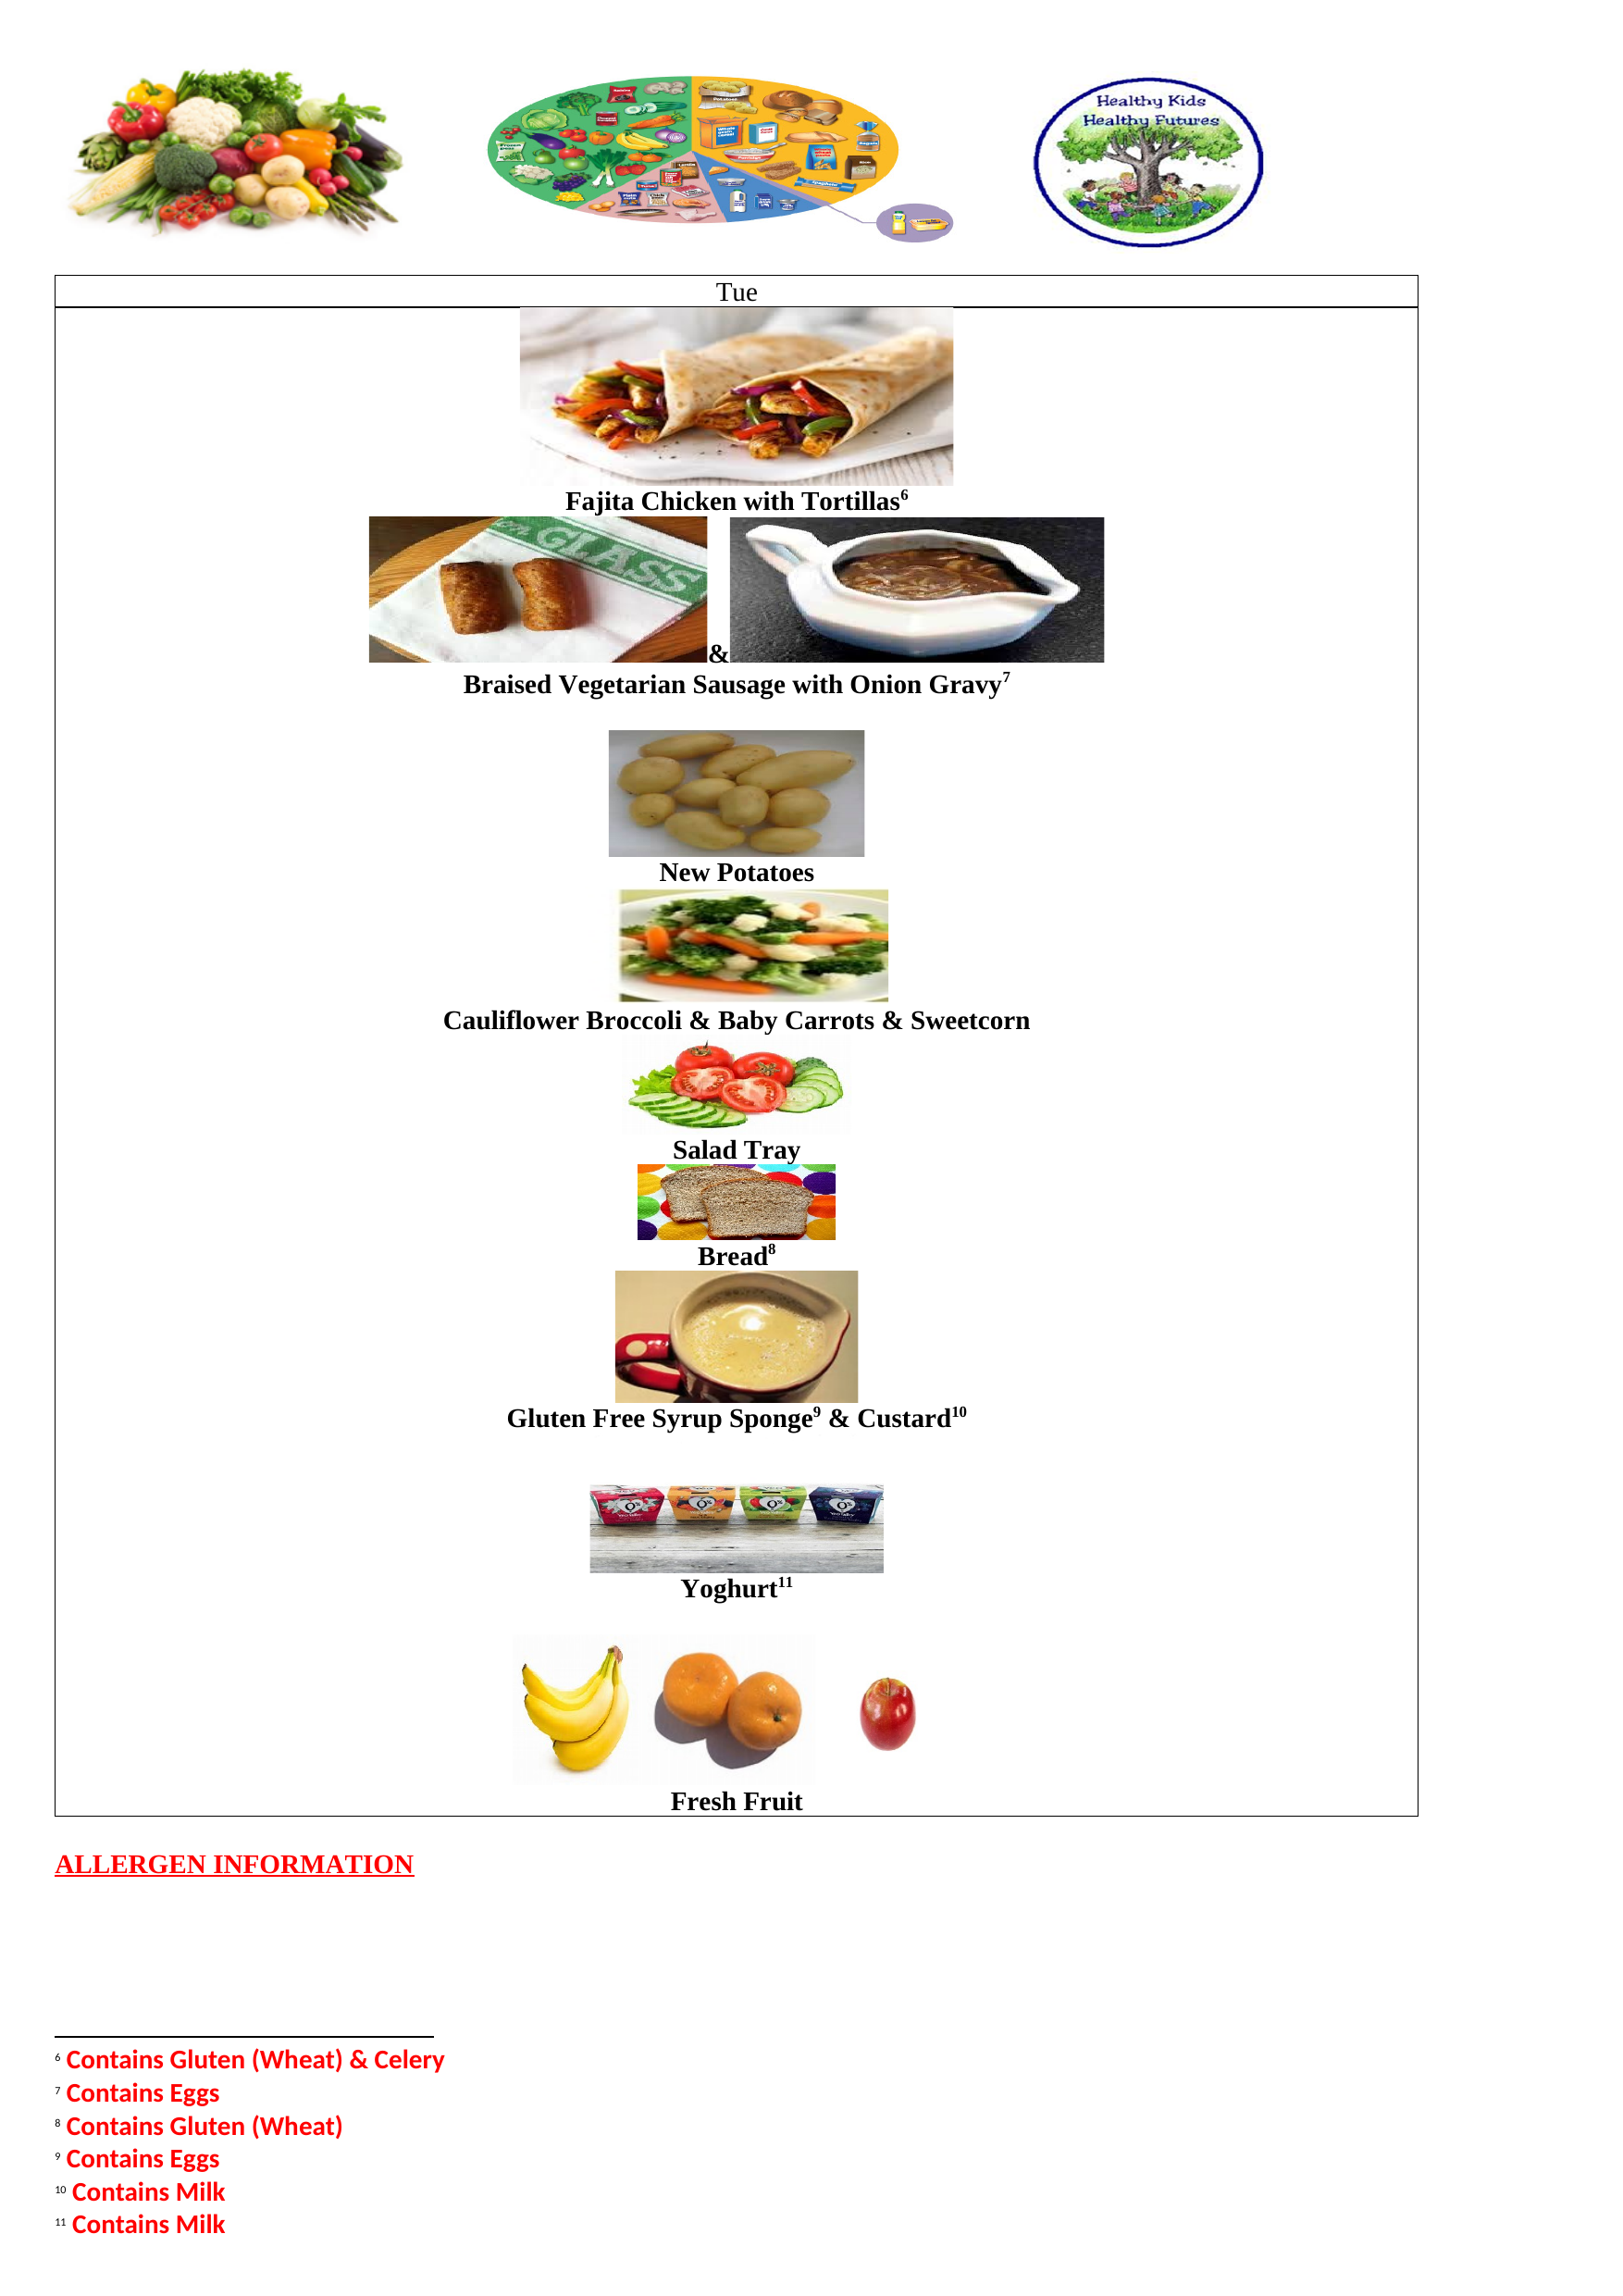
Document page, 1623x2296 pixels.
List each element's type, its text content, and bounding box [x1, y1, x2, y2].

picture [512, 1634, 962, 1785]
table_cell Fajita Chicken with Tortillas & Braised Vegetarian Sausage with Onion Gravy New Potatoes Cauliflower Broccoli & Baby Carrots & Sweetcorn Salad Tray Bread Gluten Free Syrup Sponge & Custard Yoghurt Fresh Fruit [56, 308, 1418, 1816]
picture [608, 730, 865, 857]
picture [638, 1164, 836, 1240]
picture [1015, 71, 1274, 254]
picture [585, 887, 889, 1005]
picture [622, 1035, 852, 1135]
picture [589, 1433, 884, 1573]
picture [368, 516, 708, 663]
picture [519, 307, 954, 486]
picture [428, 62, 958, 244]
text ALLERGEN INFORMATION [55, 1848, 1568, 1879]
table_header Tue [56, 276, 1418, 306]
picture [729, 517, 1105, 663]
picture [614, 1271, 859, 1403]
picture [55, 55, 423, 244]
